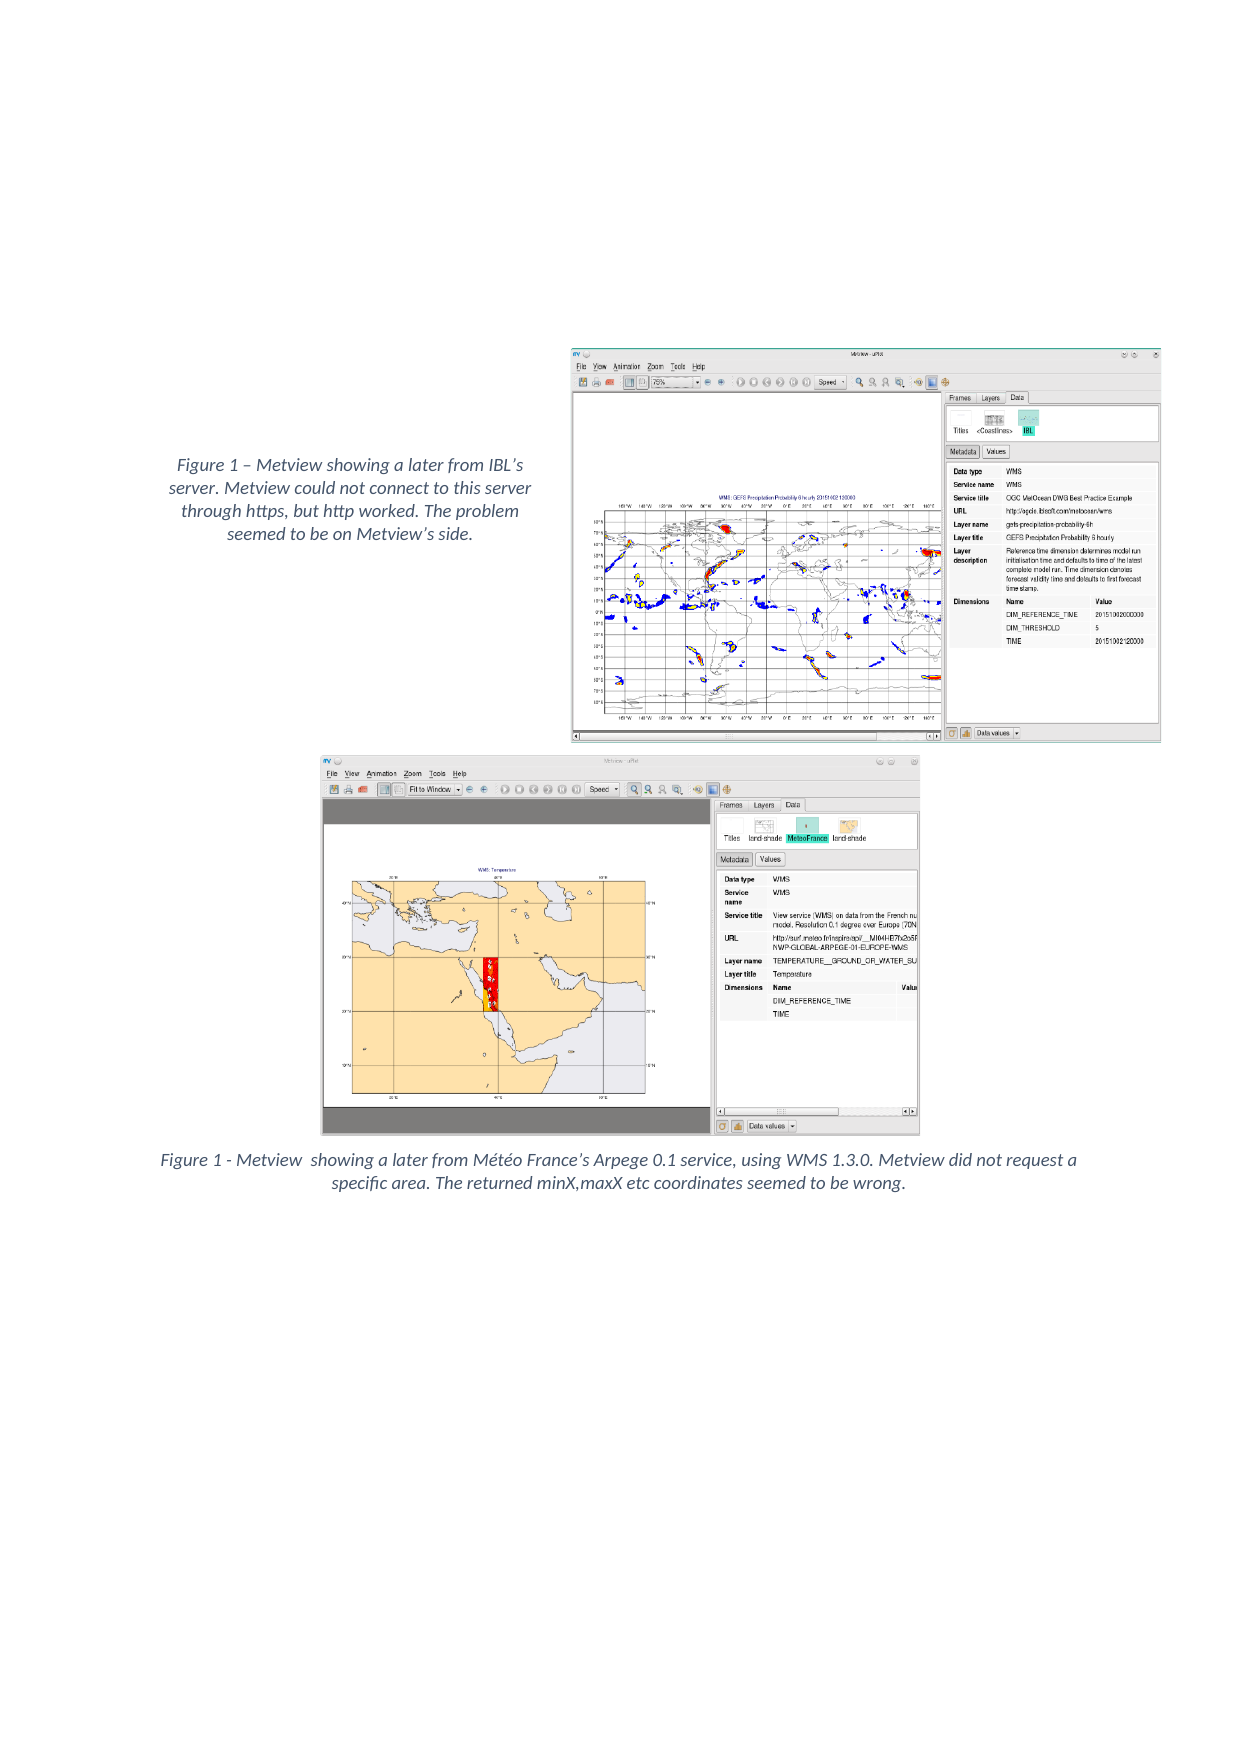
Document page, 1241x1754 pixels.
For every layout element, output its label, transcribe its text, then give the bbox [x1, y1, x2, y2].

picture [320, 755, 921, 1136]
picture [570, 348, 1162, 743]
